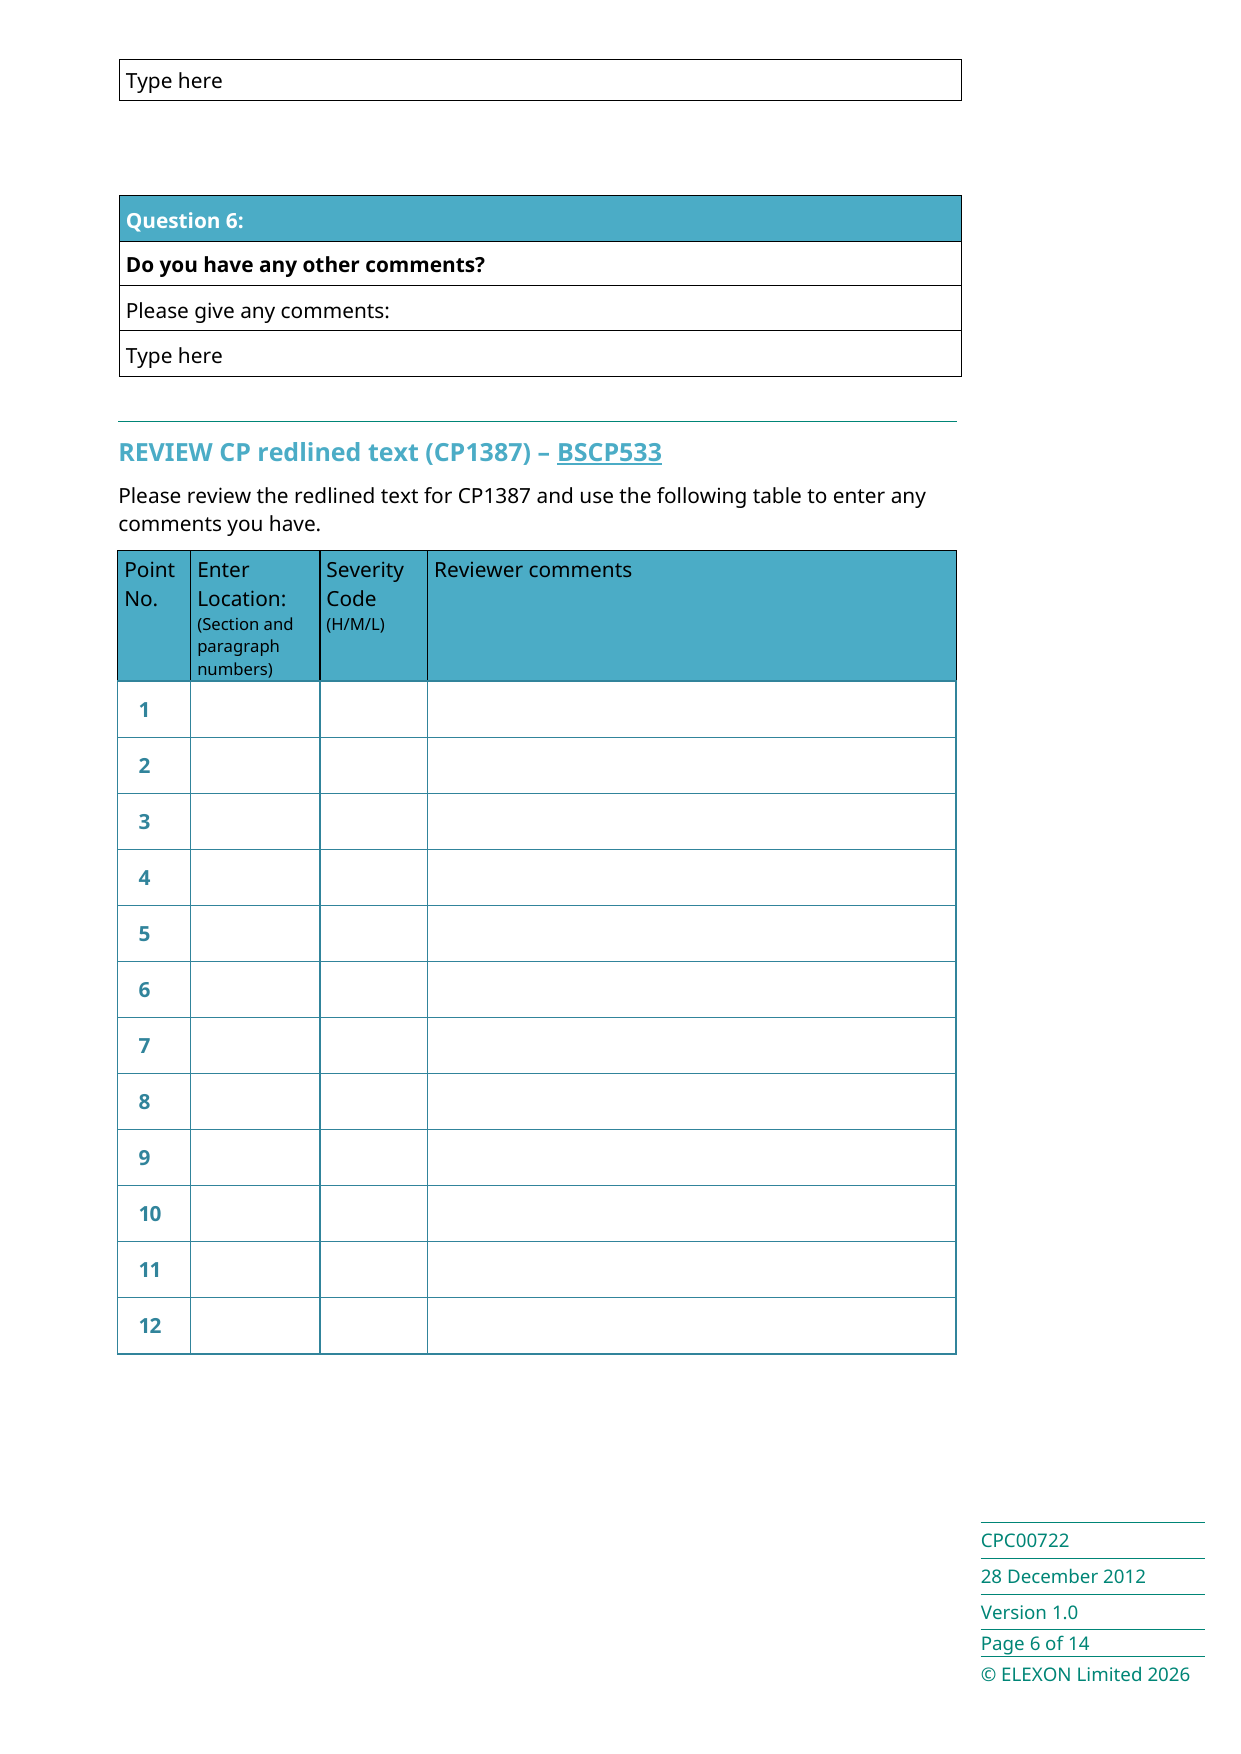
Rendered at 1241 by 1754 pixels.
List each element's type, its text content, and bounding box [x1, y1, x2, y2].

table_cell [428, 850, 955, 904]
table_cell [321, 1130, 427, 1185]
table_cell [428, 1018, 955, 1073]
table_cell 8 [118, 1074, 190, 1129]
table_cell [428, 962, 955, 1017]
table_header Enter Location: (Section and paragraph numbers) [191, 551, 319, 680]
table_cell [321, 738, 427, 792]
table_cell [428, 738, 955, 792]
table_cell [191, 682, 319, 736]
table_cell [120, 60, 961, 100]
table_header Reviewer comments [428, 551, 956, 680]
table_cell [428, 906, 955, 961]
table_cell [428, 682, 955, 736]
table_cell [321, 1018, 427, 1073]
table_header Point No. [118, 551, 190, 680]
table_cell [191, 906, 319, 961]
table_cell 4 [118, 850, 190, 904]
table_cell [321, 1298, 427, 1353]
table_cell [321, 1242, 427, 1297]
table_cell 2 [118, 738, 190, 792]
table_cell [428, 794, 955, 848]
table_cell [191, 962, 319, 1017]
table_cell [191, 1298, 319, 1353]
table_cell 3 [118, 794, 190, 848]
table_header Severity Code (H/M/L) [321, 551, 427, 680]
table_cell [321, 1074, 427, 1129]
table_cell 10 [118, 1186, 190, 1241]
table_cell Please give any comments: [120, 286, 961, 330]
table_cell [428, 1186, 955, 1241]
table_cell 11 [118, 1242, 190, 1297]
table_cell 12 [118, 1298, 190, 1353]
table_cell [321, 850, 427, 904]
text Please review the redlined text for CP1387 and use the following table to enter any comments you have. [118, 481, 957, 538]
table_cell 1 [118, 682, 190, 736]
table_cell [321, 682, 427, 736]
table_cell [191, 1018, 319, 1073]
table_cell 5 [118, 906, 190, 961]
table_cell [321, 962, 427, 1017]
table_cell [191, 1130, 319, 1185]
table_cell Do you have any other comments? [120, 242, 961, 285]
table_cell 7 [118, 1018, 190, 1073]
table_cell [191, 738, 319, 792]
table_cell 9 [118, 1130, 190, 1185]
table_cell [191, 1186, 319, 1241]
table_cell [120, 331, 961, 376]
table_header Question 6: [120, 196, 961, 241]
table_cell [428, 1074, 955, 1129]
table_cell [321, 794, 427, 848]
table_cell [191, 1074, 319, 1129]
subtitle REVIEW CP redlined text (CP1387) – BSCP533 [118, 422, 957, 468]
table_cell 6 [118, 962, 190, 1017]
table_cell [321, 906, 427, 961]
table_cell [321, 1186, 427, 1241]
table_cell [191, 794, 319, 848]
table_cell [191, 850, 319, 904]
table_cell [428, 1242, 955, 1297]
table_cell [191, 1242, 319, 1297]
table_cell [428, 1298, 955, 1353]
table_cell [428, 1130, 955, 1185]
